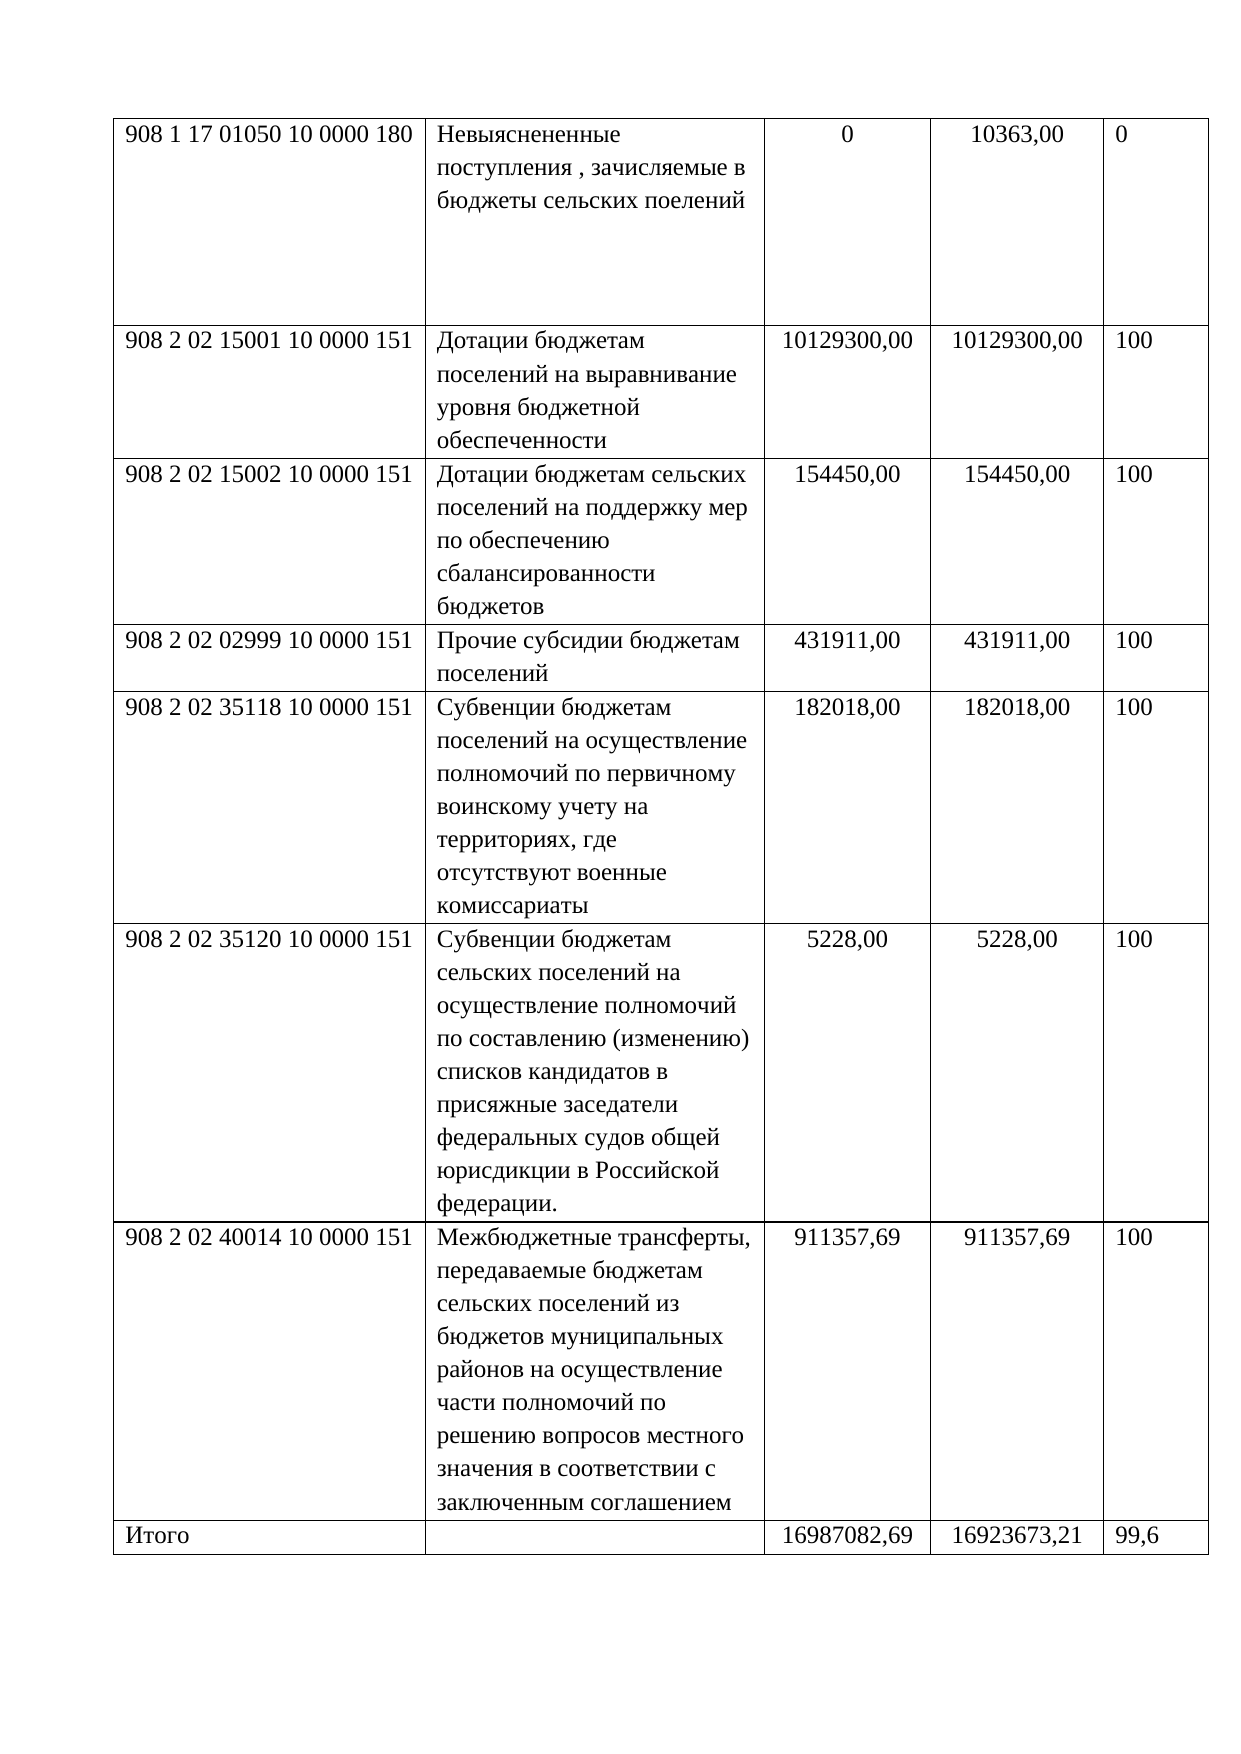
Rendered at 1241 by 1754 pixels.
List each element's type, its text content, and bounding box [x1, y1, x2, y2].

table_cell 431911,00 [765, 625, 930, 691]
table_cell Дотации бюджетам сельских поселений на поддержку мер по обеспечению сбалансированности бюджетов [426, 459, 764, 624]
table_cell 100 [1104, 1223, 1208, 1519]
table_cell 182018,00 [931, 692, 1103, 923]
table_cell 908 2 02 35118 10 0000 151 [114, 692, 425, 923]
table_cell 16987082,69 [765, 1521, 930, 1554]
table_cell 5228,00 [765, 924, 930, 1221]
table_cell [426, 1521, 764, 1554]
table_cell Межбюджетные трансферты, передаваемые бюджетам сельских поселений из бюджетов муниципальных районов на осуществление части полномочий по решению вопросов местного значения в соответствии с заключенным соглашением [426, 1223, 764, 1519]
table_cell 182018,00 [765, 692, 930, 923]
table_cell 154450,00 [931, 459, 1103, 624]
table_cell 0 [765, 119, 930, 324]
table_cell Дотации бюджетам поселений на выравнивание уровня бюджетной обеспеченности [426, 326, 764, 458]
table_cell 10129300,00 [931, 326, 1103, 458]
table_cell 908 2 02 15002 10 0000 151 [114, 459, 425, 624]
table_cell 0 [1104, 119, 1208, 324]
table_cell 911357,69 [931, 1223, 1103, 1519]
table_cell 908 2 02 40014 10 0000 151 [114, 1223, 425, 1519]
table_cell 908 1 17 01050 10 0000 180 [114, 119, 425, 324]
table_cell 10363,00 [931, 119, 1103, 324]
table_cell 908 2 02 35120 10 0000 151 [114, 924, 425, 1221]
table_cell 100 [1104, 326, 1208, 458]
table_cell Субвенции бюджетам сельских поселений на осуществление полномочий по составлению (изменению) списков кандидатов в присяжные заседатели федеральных судов общей юрисдикции в Российской федерации. [426, 924, 764, 1221]
table_cell 154450,00 [765, 459, 930, 624]
table_cell Итого [114, 1521, 425, 1554]
table_cell 100 [1104, 692, 1208, 923]
table_cell 908 2 02 02999 10 0000 151 [114, 625, 425, 691]
table_cell 100 [1104, 924, 1208, 1221]
table_cell 10129300,00 [765, 326, 930, 458]
table_cell 100 [1104, 459, 1208, 624]
table_cell 431911,00 [931, 625, 1103, 691]
table_cell 100 [1104, 625, 1208, 691]
table_cell 99,6 [1104, 1521, 1208, 1554]
table_cell Субвенции бюджетам поселений на осуществление полномочий по первичному воинскому учету на территориях, где отсутствуют военные комиссариаты [426, 692, 764, 923]
table_cell 16923673,21 [931, 1521, 1103, 1554]
table_cell Невыяснененные поступления , зачисляемые в бюджеты сельских поелений [426, 119, 764, 324]
table_cell Прочие субсидии бюджетам поселений [426, 625, 764, 691]
table_cell 911357,69 [765, 1223, 930, 1519]
table_cell 5228,00 [931, 924, 1103, 1221]
table_cell 908 2 02 15001 10 0000 151 [114, 326, 425, 458]
